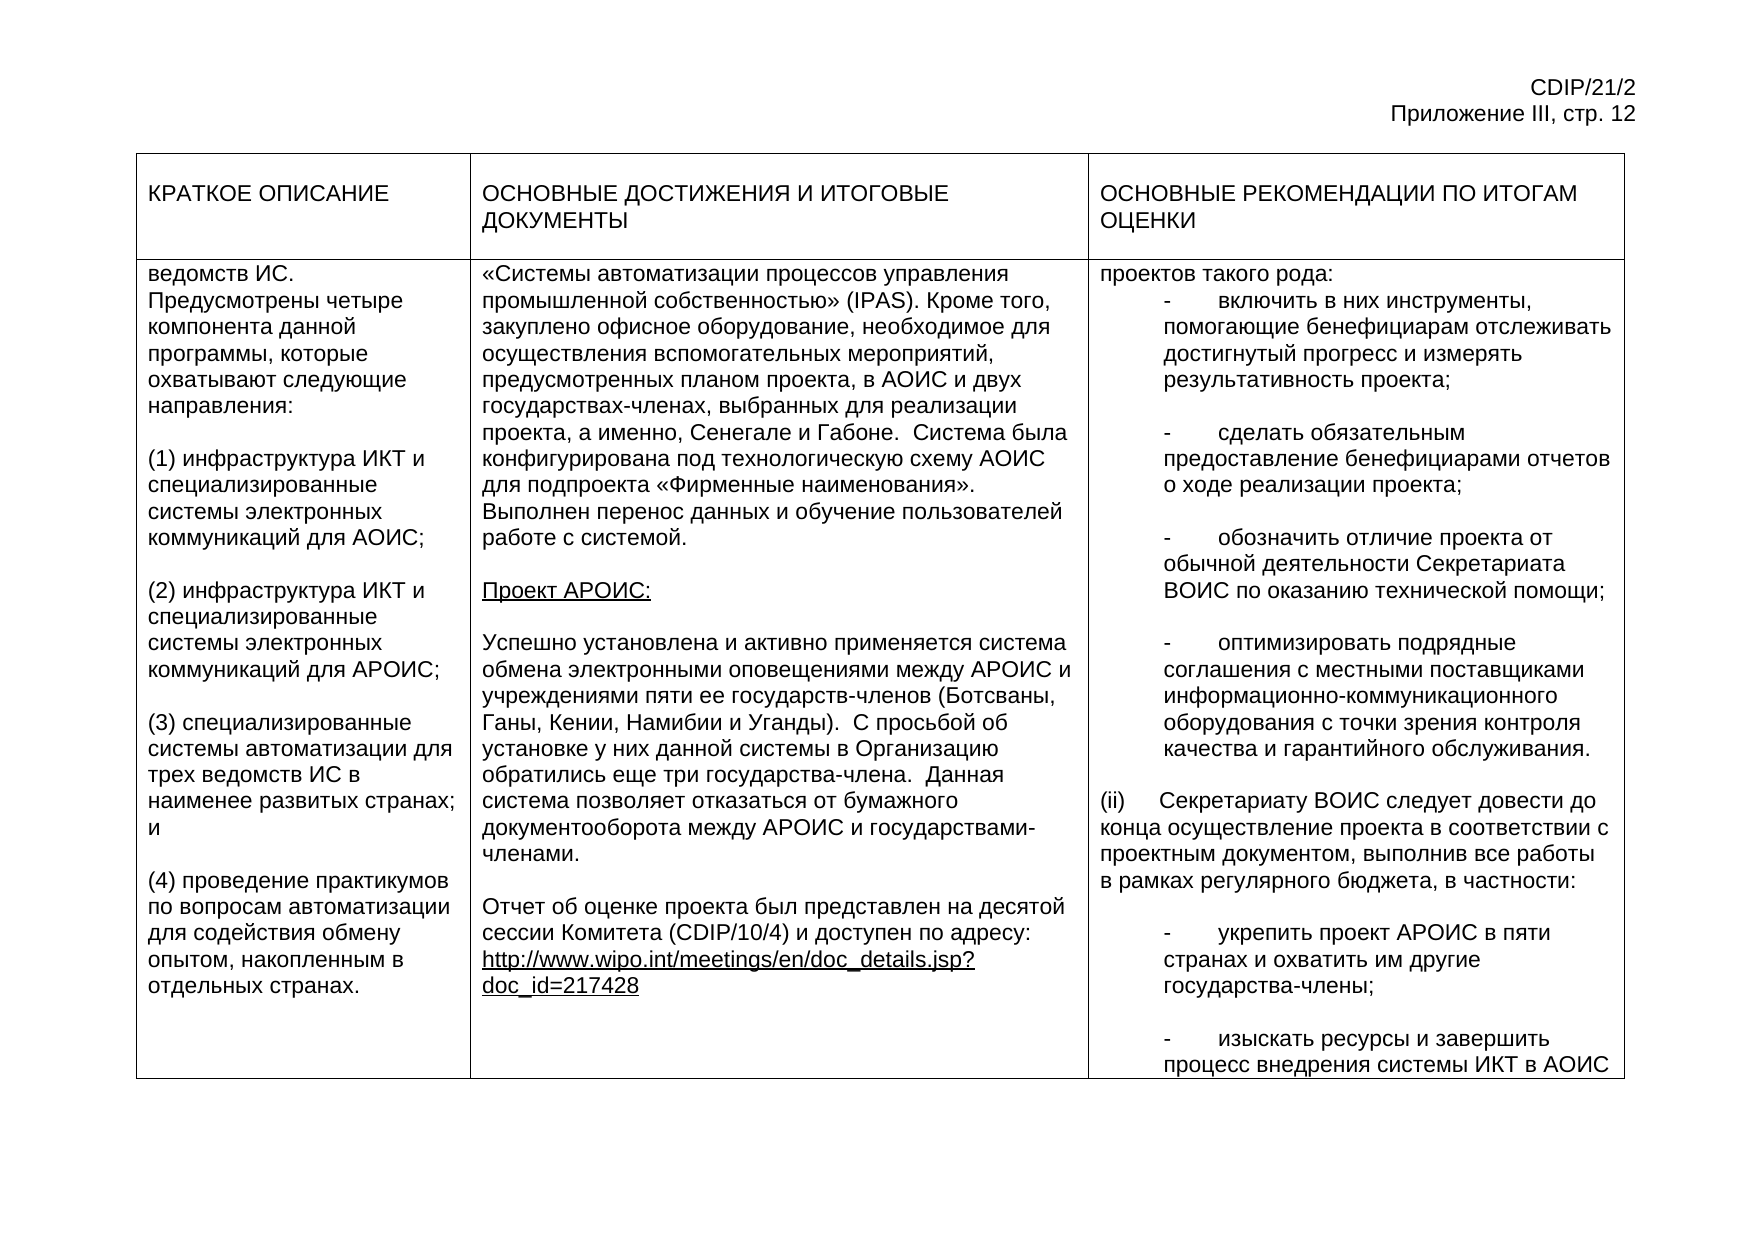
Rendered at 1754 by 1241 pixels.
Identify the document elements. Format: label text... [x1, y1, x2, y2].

table_header ОСНОВНЫЕ РЕКОМЕНДАЦИИ ПО ИТОГАМ ОЦЕНКИ [1089, 154, 1624, 259]
table_header ОСНОВНЫЕ ДОСТИЖЕНИЯ И ИТОГОВЫЕ ДОКУМЕНТЫ [471, 154, 1088, 259]
table_header КРАТКОЕ ОПИСАНИЕ [137, 154, 470, 259]
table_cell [1089, 260, 1624, 1077]
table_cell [471, 260, 1088, 1077]
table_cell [137, 260, 470, 1077]
